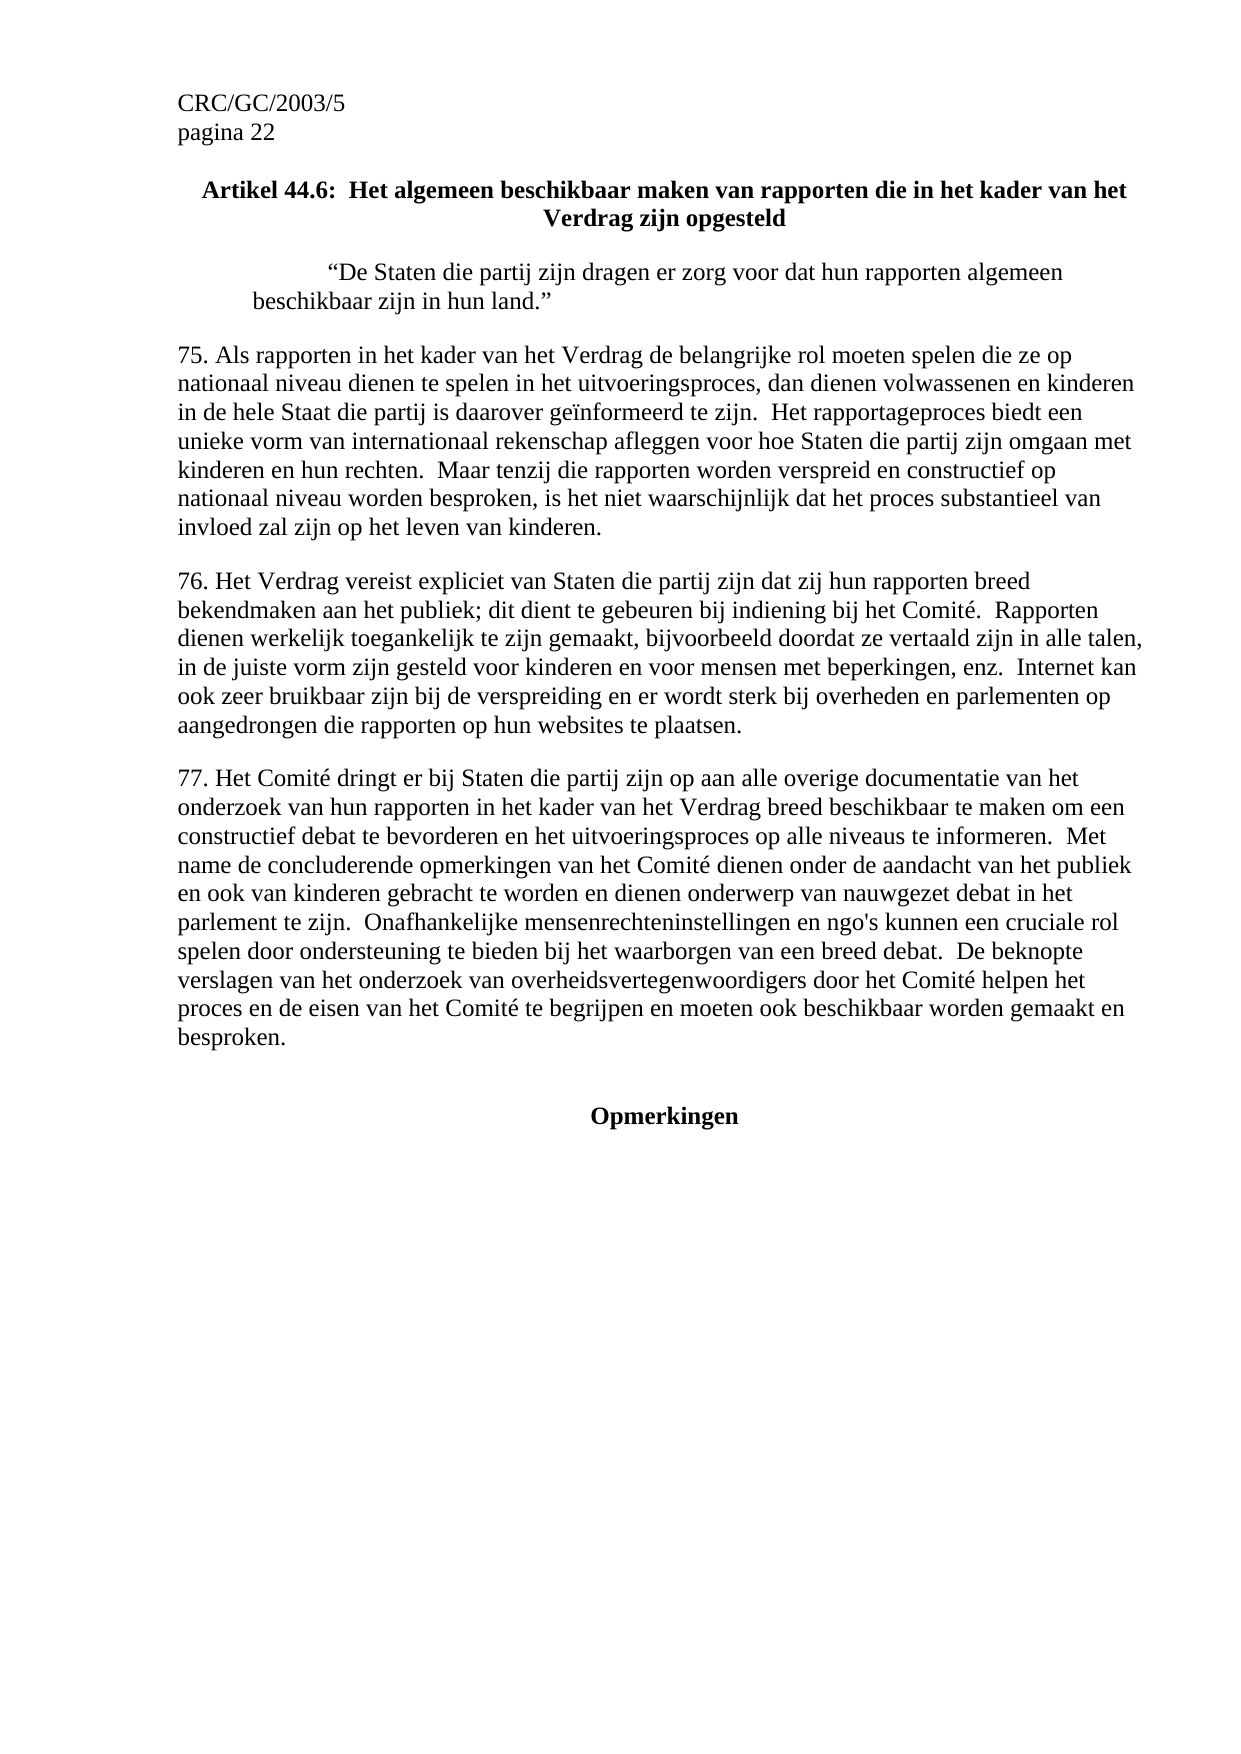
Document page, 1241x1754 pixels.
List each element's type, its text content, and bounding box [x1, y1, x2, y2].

text Opmerkingen [177, 1101, 1152, 1130]
text Het Verdrag vereist expliciet van Staten die partij zijn dat zij hun rapporten breed bekendmaken aan het publiek; dit dient te gebeuren bij indiening bij het Comité. Rapporten dienen werkelijk toegankelijk te zijn gemaakt, bijvoorbeeld doordat ze vertaald zijn in alle talen, in de juiste vorm zijn gesteld voor kinderen en voor mensen met beperkingen, enz. Internet kan ook zeer bruikbaar zijn bij de verspreiding en er wordt sterk bij overheden en parlementen op aangedrongen die rapporten op hun websites te plaatsen. [177, 566, 1152, 738]
text Het Comité dringt er bij Staten die partij zijn op aan alle overige documentatie van het onderzoek van hun rapporten in het kader van het Verdrag breed beschikbaar te maken om een constructief debat te bevorderen en het uitvoeringsproces op alle niveaus te informeren. Met name de concluderende opmerkingen van het Comité dienen onder de aandacht van het publiek en ook van kinderen gebracht te worden en dienen onderwerp van nauwgezet debat in het parlement te zijn. Onafhankelijke mensenrechteninstellingen en ngo's kunnen een cruciale rol spelen door ondersteuning te bieden bij het waarborgen van een breed debat. De beknopte verslagen van het onderzoek van overheidsvertegenwoordigers door het Comité helpen het proces en de eisen van het Comité te begrijpen en moeten ook beschikbaar worden gemaakt en besproken. [177, 763, 1152, 1051]
text Als rapporten in het kader van het Verdrag de belangrijke rol moeten spelen die ze op nationaal niveau dienen te spelen in het uitvoeringsproces, dan dienen volwassenen en kinderen in de hele Staat die partij is daarover geïnformeerd te zijn. Het rapportageproces biedt een unieke vorm van internationaal rekenschap afleggen voor hoe Staten die partij zijn omgaan met kinderen en hun rechten. Maar tenzij die rapporten worden verspreid en constructief op nationaal niveau worden besproken, is het niet waarschijnlijk dat het proces substantieel van invloed zal zijn op het leven van kinderen. [177, 340, 1152, 541]
subtitle Artikel 44.6: Het algemeen beschikbaar maken van rapporten die in het kader van het Verdrag zijn opgesteld [177, 175, 1152, 232]
text “De Staten die partij zijn dragen er zorg voor dat hun rapporten algemeen beschikbaar zijn in hun land.” [252, 257, 1152, 315]
